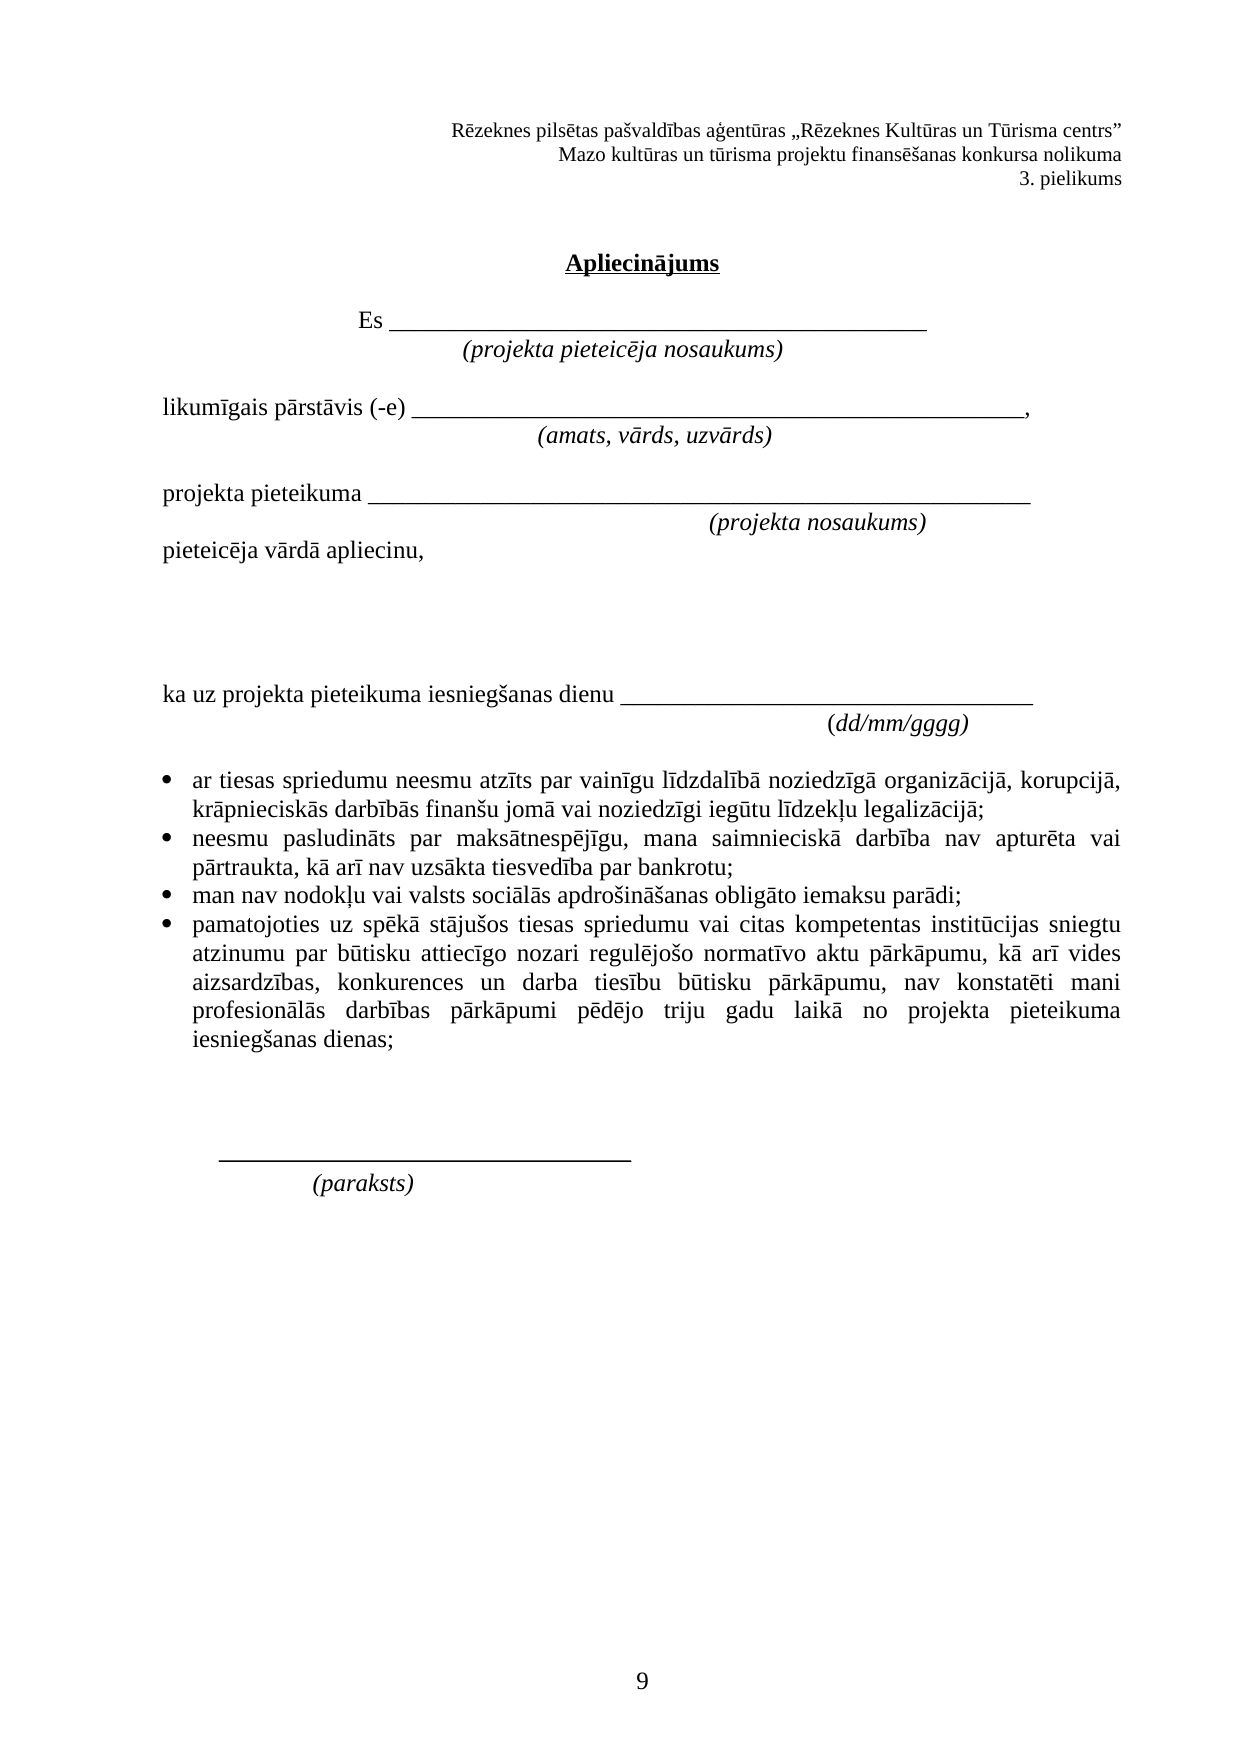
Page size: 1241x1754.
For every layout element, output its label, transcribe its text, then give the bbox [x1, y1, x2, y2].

text (projekta pieteicēja nosaukums) [387, 334, 1122, 363]
list ar tiesas spriedumu neesmu atzīts par vainīgu līdzdalībā noziedzīgā organizācijā, korupcijā, krāpnieciskās darbībās finanšu jomā vai noziedzīgi iegūtu līdzekļu legalizācijā; [162, 765, 1122, 823]
text likumīgais pārstāvis (-e) _________________________________________________, [162, 392, 1122, 420]
title Rēzeknes pilsētas pašvaldības aģentūras „Rēzeknes Kultūras un Tūrisma centrs” [162, 118, 1122, 142]
title Mazo kultūras un tūrisma projektu finansēšanas konkursa nolikuma [162, 142, 1122, 166]
title 3. pielikums [162, 166, 1122, 190]
text pieteicēja vārdā apliecinu, [162, 535, 1122, 564]
text (projekta nosaukums) [162, 507, 1122, 535]
text (amats, vārds, uzvārds) [462, 420, 1122, 449]
list neesmu pasludināts par maksātnespējīgu, mana saimnieciskā darbība nav apturēta vai pārtraukta, kā arī nav uzsākta tiesvedība par bankrotu; [162, 823, 1122, 880]
list man nav nodokļu vai valsts sociālās apdrošināšanas obligāto iemaksu parādi; [162, 880, 1122, 909]
text projekta pieteikuma _____________________________________________________ [162, 478, 1122, 507]
text Es ___________________________________________ [162, 305, 1122, 334]
text ka uz projekta pieteikuma iesniegšanas dienu _________________________________ [162, 679, 1122, 708]
text (dd/mm/gggg) [162, 708, 1122, 737]
text Apliecinājums [162, 248, 1122, 277]
list pamatojoties uz spēkā stājušos tiesas spriedumu vai citas kompetentas institūcijas sniegtu atzinumu par būtisku attiecīgo nozari regulējošo normatīvo aktu pārkāpumu, kā arī vides aizsardzības, konkurences un darba tiesību būtisku pārkāpumu, nav konstatēti mani profesionālās darbības pārkāpumi pēdējo triju gadu laikā no projekta pieteikuma iesniegšanas dienas; [162, 909, 1122, 1053]
text (paraksts) [312, 1168, 1122, 1197]
